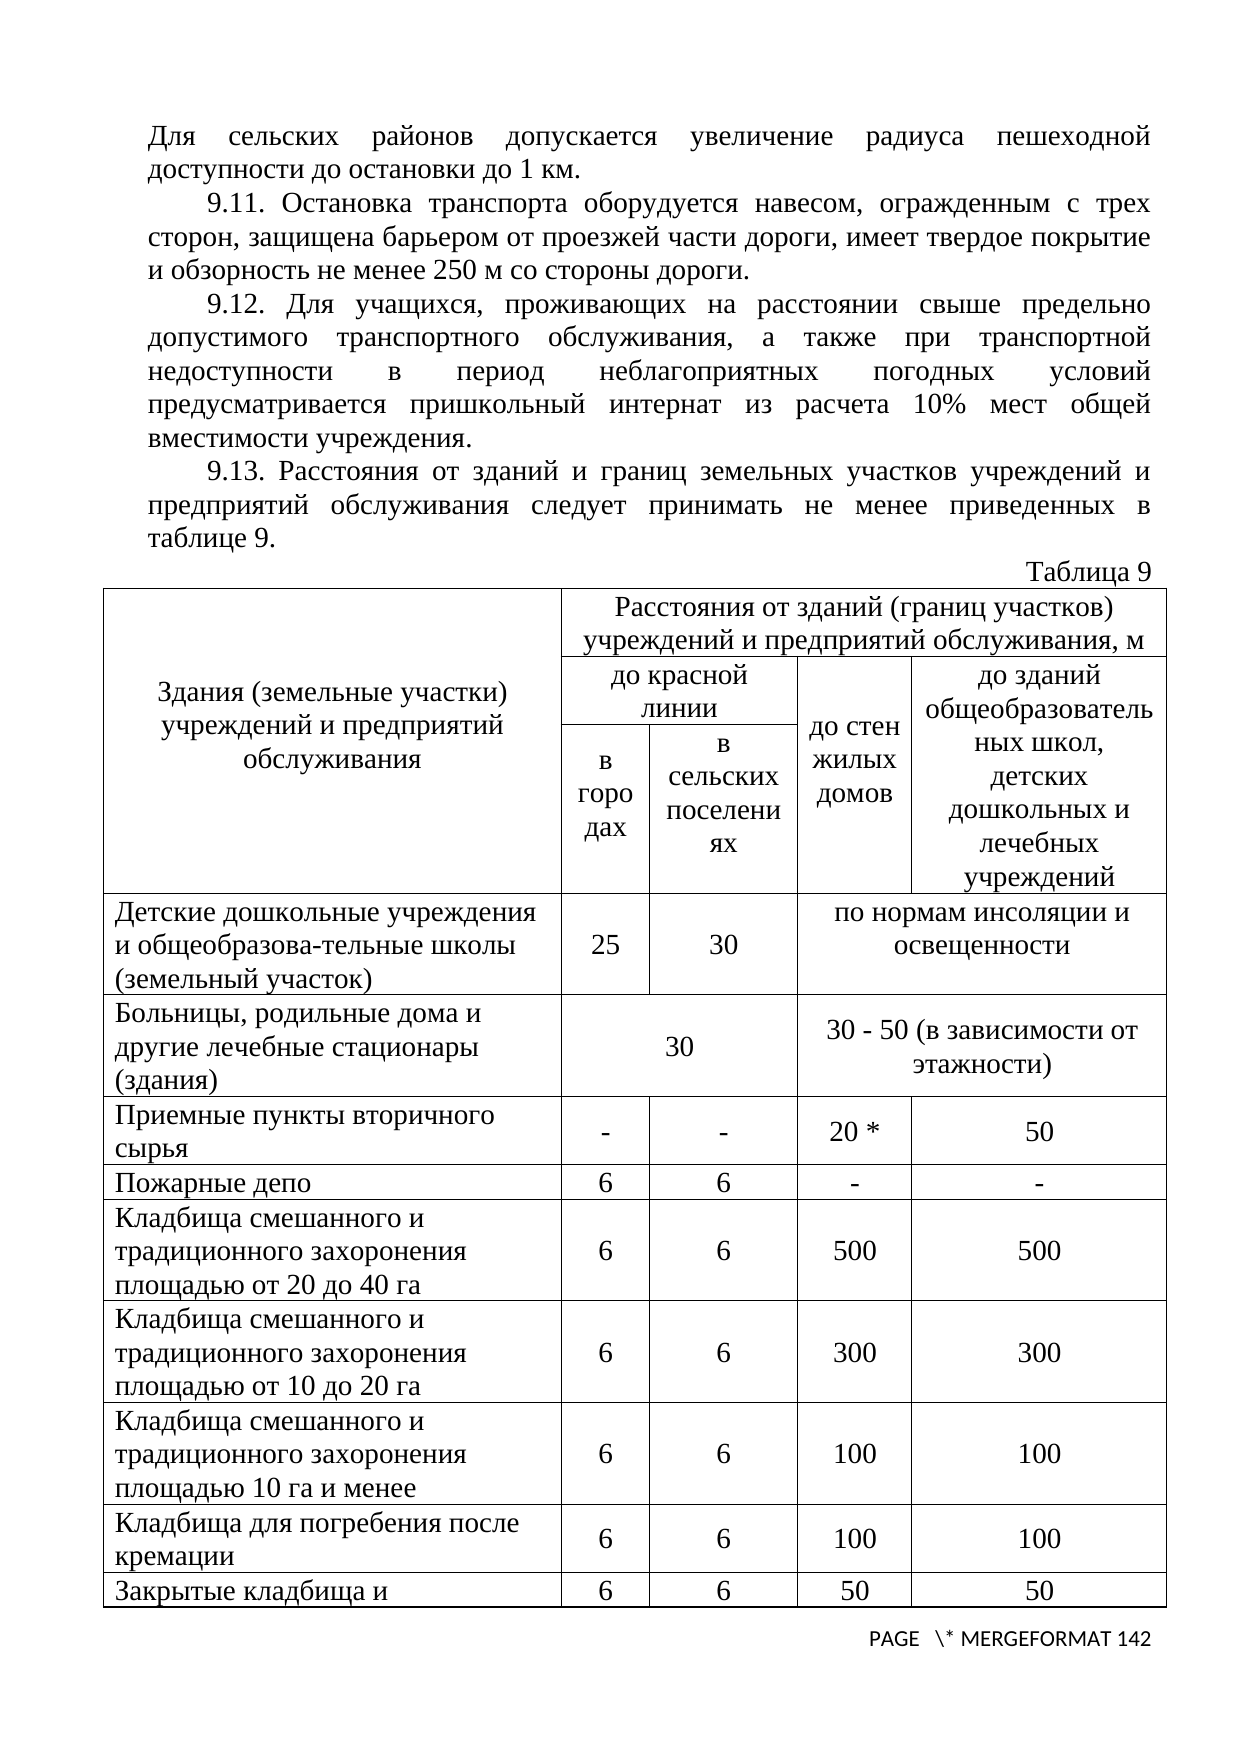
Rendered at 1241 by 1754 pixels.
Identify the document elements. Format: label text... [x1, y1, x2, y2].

table_cell 50 [912, 1097, 1166, 1164]
table_cell Кладбища смешанного и традиционного захоронения площадью от 20 до 40 га [104, 1200, 561, 1300]
table_cell 300 [798, 1301, 911, 1402]
table_cell - [912, 1165, 1166, 1199]
table_cell 100 [912, 1505, 1166, 1572]
text 9.13. Расстояния от зданий и границ земельных участков учреждений и предприятий обслуживания следует принимать не менее приведенных в таблице 9. [148, 453, 1152, 554]
table_cell до красной линии [562, 657, 797, 724]
table_cell 20 * [798, 1097, 911, 1164]
table_cell 30 - 50 (в зависимости от этажности) [798, 995, 1166, 1096]
table_cell 30 [650, 894, 797, 994]
table_cell - [562, 1097, 649, 1164]
text 9.12. Для учащихся, проживающих на расстоянии свыше предельно допустимого транспортного обслуживания, а также при транспортной недоступности в период неблагоприятных погодных условий предусматривается пришкольный интернат из расчета 10% мест общей вместимости учреждения. [148, 286, 1152, 453]
text Таблица 9 [148, 554, 1152, 588]
table_cell 30 [562, 995, 797, 1096]
table_cell до стен жилых домов [798, 657, 911, 893]
table_cell 6 [650, 1301, 797, 1402]
table_cell в городах [562, 725, 649, 893]
table_cell по нормам инсоляции и освещенности [798, 894, 1166, 994]
table_cell 6 [562, 1165, 649, 1199]
table_cell 300 [912, 1301, 1166, 1402]
table_cell 500 [798, 1200, 911, 1300]
table_cell 6 [562, 1403, 649, 1504]
table_cell Кладбища смешанного и традиционного захоронения площадью от 10 до 20 га [104, 1301, 561, 1402]
table_cell 25 [562, 894, 649, 994]
table_cell Кладбища смешанного и традиционного захоронения площадью 10 га и менее [104, 1403, 561, 1504]
table_cell 6 [562, 1200, 649, 1300]
table_cell Кладбища для погребения после кремации [104, 1505, 561, 1572]
table_header Здания (земельные участки) учреждений и предприятий обслуживания [104, 589, 561, 893]
table_cell 6 [650, 1200, 797, 1300]
table_cell 100 [798, 1403, 911, 1504]
table_cell в сельских поселениях [650, 725, 797, 893]
table_cell Пожарные депо [104, 1165, 561, 1199]
table_cell 6 [650, 1505, 797, 1572]
table_cell - [798, 1165, 911, 1199]
table_cell 100 [798, 1505, 911, 1572]
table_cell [104, 1573, 561, 1606]
table_cell Больницы, родильные дома и другие лечебные стационары (здания) [104, 995, 561, 1096]
table_header Расстояния от зданий (границ участков) учреждений и предприятий обслуживания, м [562, 589, 1166, 656]
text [148, 118, 1152, 185]
table_cell Приемные пункты вторичного сырья [104, 1097, 561, 1164]
table_cell - [650, 1097, 797, 1164]
table_cell 6 [562, 1505, 649, 1572]
table_cell 6 [650, 1573, 797, 1606]
table_cell 6 [562, 1573, 649, 1606]
table_cell 6 [650, 1165, 797, 1199]
text 9.11. Остановка транспорта оборудуется навесом, огражденным с трех сторон, защищена барьером от проезжей части дороги, имеет твердое покрытие и обзорность не менее 250 м со стороны дороги. [148, 185, 1152, 286]
table_cell 100 [912, 1403, 1166, 1504]
table_cell до зданий общеобразовательных школ, детских дошкольных и лечебных учреждений [912, 657, 1166, 893]
table_cell Детские дошкольные учреждения и общеобразова-тельные школы (земельный участок) [104, 894, 561, 994]
table_cell 50 [798, 1573, 911, 1606]
table_cell 6 [562, 1301, 649, 1402]
table_cell 6 [650, 1403, 797, 1504]
table_cell 50 [912, 1573, 1166, 1606]
table_cell 500 [912, 1200, 1166, 1300]
